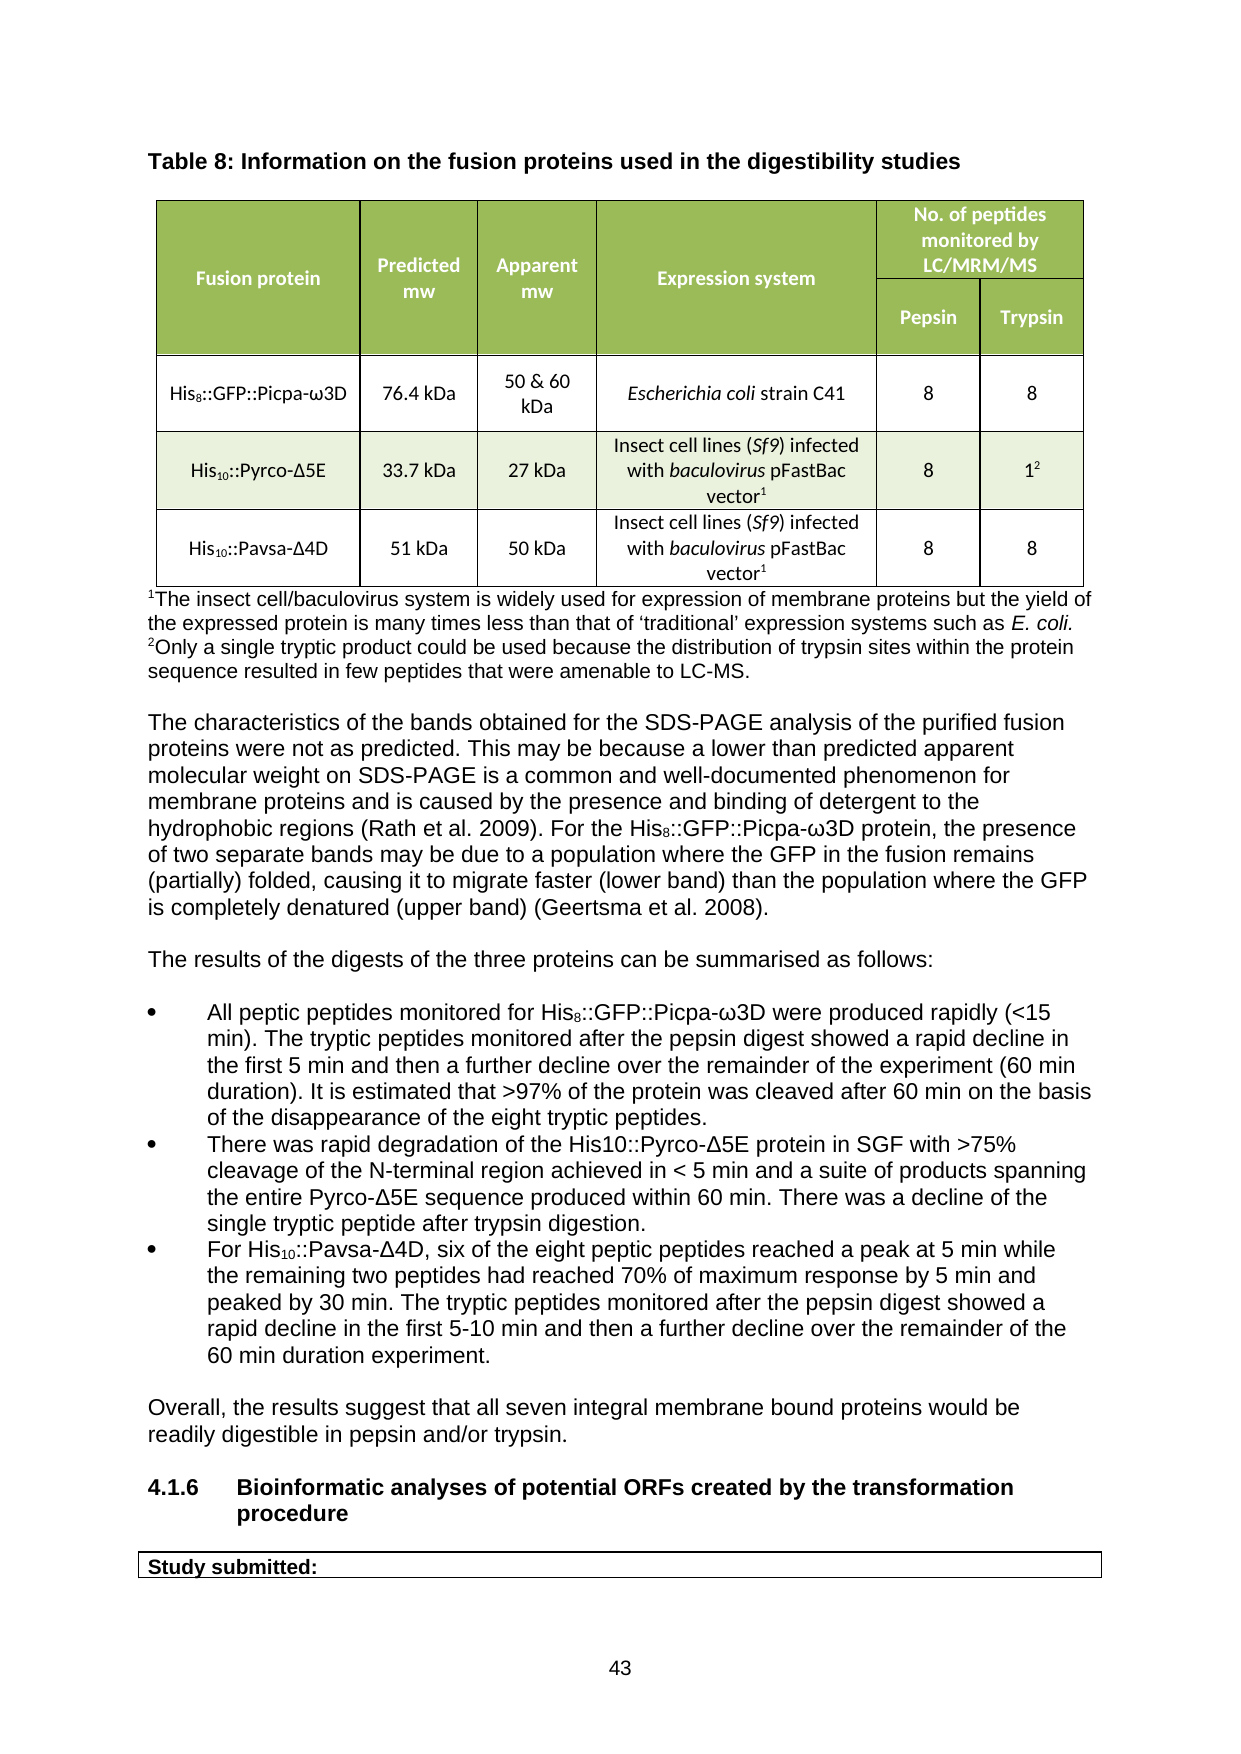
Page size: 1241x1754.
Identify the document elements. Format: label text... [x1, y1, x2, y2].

table_header Predicted mw [361, 201, 477, 354]
table_cell 8 [981, 510, 1083, 586]
table_cell 12 [981, 432, 1083, 508]
text Overall, the results suggest that all seven integral membrane bound proteins would be readily digestible in pepsin and/or trypsin. [148, 1394, 1092, 1449]
text 2Only a single tryptic product could be used because the distribution of trypsin sites within the protein sequence resulted in few peptides that were amenable to LC-MS. [148, 635, 1092, 683]
text Study submitted: [139, 1553, 1101, 1577]
table_cell Insect cell lines (Sf9) infected with baculovirus pFastBac vector1 [597, 432, 876, 508]
table_cell 51 kDa [361, 510, 477, 586]
table_header Apparent mw [478, 201, 596, 354]
table_header Expression system [597, 201, 876, 354]
table_cell Pepsin [877, 279, 979, 354]
list For His10::Pavsa-Δ4D, six of the eight peptic peptides reached a peak at 5 min while the remaining two peptides had reached 70% of maximum response by 5 min and peaked by 30 min. The tryptic peptides monitored after the pepsin digest showed a rapid decline in the first 5-10 min and then a further decline over the remainder of the 60 min duration experiment. [148, 1236, 1092, 1368]
table_header No. of peptides monitored by LC/MRM/MS [877, 201, 1083, 278]
table_cell 50 & 60 kDa [478, 356, 596, 431]
list There was rapid degradation of the His10::Pyrco-Δ5E protein in SGF with >75% cleavage of the N-terminal region achieved in < 5 min and a suite of products spanning the entire Pyrco-Δ5E sequence produced within 60 min. There was a decline of the single tryptic peptide after trypsin digestion. [148, 1131, 1092, 1236]
table_cell 8 [981, 356, 1083, 431]
table_cell Escherichia coli strain C41 [597, 356, 876, 431]
text Table 8: Information on the fusion proteins used in the digestibility studies [148, 148, 1092, 174]
table_cell Insect cell lines (Sf9) infected with baculovirus pFastBac vector1 [597, 510, 876, 586]
table_header Fusion protein [157, 201, 359, 354]
table_cell 27 kDa [478, 432, 596, 508]
table_cell 8 [877, 356, 979, 431]
subtitle 4.1.6 Bioinformatic analyses of potential ORFs created by the transformation procedure [148, 1474, 1092, 1526]
table_cell 76.4 kDa [361, 356, 477, 431]
table_cell His8::GFP::Picpa-ω3D [157, 356, 359, 431]
text The results of the digests of the three proteins can be summarised as follows: [148, 946, 1092, 973]
table_cell His10::Pavsa-Δ4D [157, 510, 359, 586]
text The characteristics of the bands obtained for the SDS-PAGE analysis of the purified fusion proteins were not as predicted. This may be because a lower than predicted apparent molecular weight on SDS-PAGE is a common and well-documented phenomenon for membrane proteins and is caused by the presence and binding of detergent to the hydrophobic regions (Rath et al. 2009). For the His8::GFP::Picpa-ω3D protein, the presence of two separate bands may be due to a population where the GFP in the fusion remains (partially) folded, causing it to migrate faster (lower band) than the population where the GFP is completely denatured (upper band) (Geertsma et al. 2008). [148, 709, 1092, 920]
table_cell 8 [877, 432, 979, 508]
table_cell Trypsin [981, 279, 1083, 354]
table_cell 33.7 kDa [361, 432, 477, 508]
list All peptic peptides monitored for His8::GFP::Picpa-ω3D were produced rapidly (<15 min). The tryptic peptides monitored after the pepsin digest showed a rapid decline in the first 5 min and then a further decline over the remainder of the experiment (60 min duration). It is estimated that >97% of the protein was cleaved after 60 min on the basis of the disappearance of the eight tryptic peptides. [148, 999, 1092, 1131]
table_cell His10::Pyrco-Δ5E [157, 432, 359, 508]
table_cell 8 [877, 510, 979, 586]
table_cell 50 kDa [478, 510, 596, 586]
text 1The insect cell/baculovirus system is widely used for expression of membrane proteins but the yield of the expressed protein is many times less than that of ‘traditional’ expression systems such as E. coli. [148, 587, 1092, 635]
